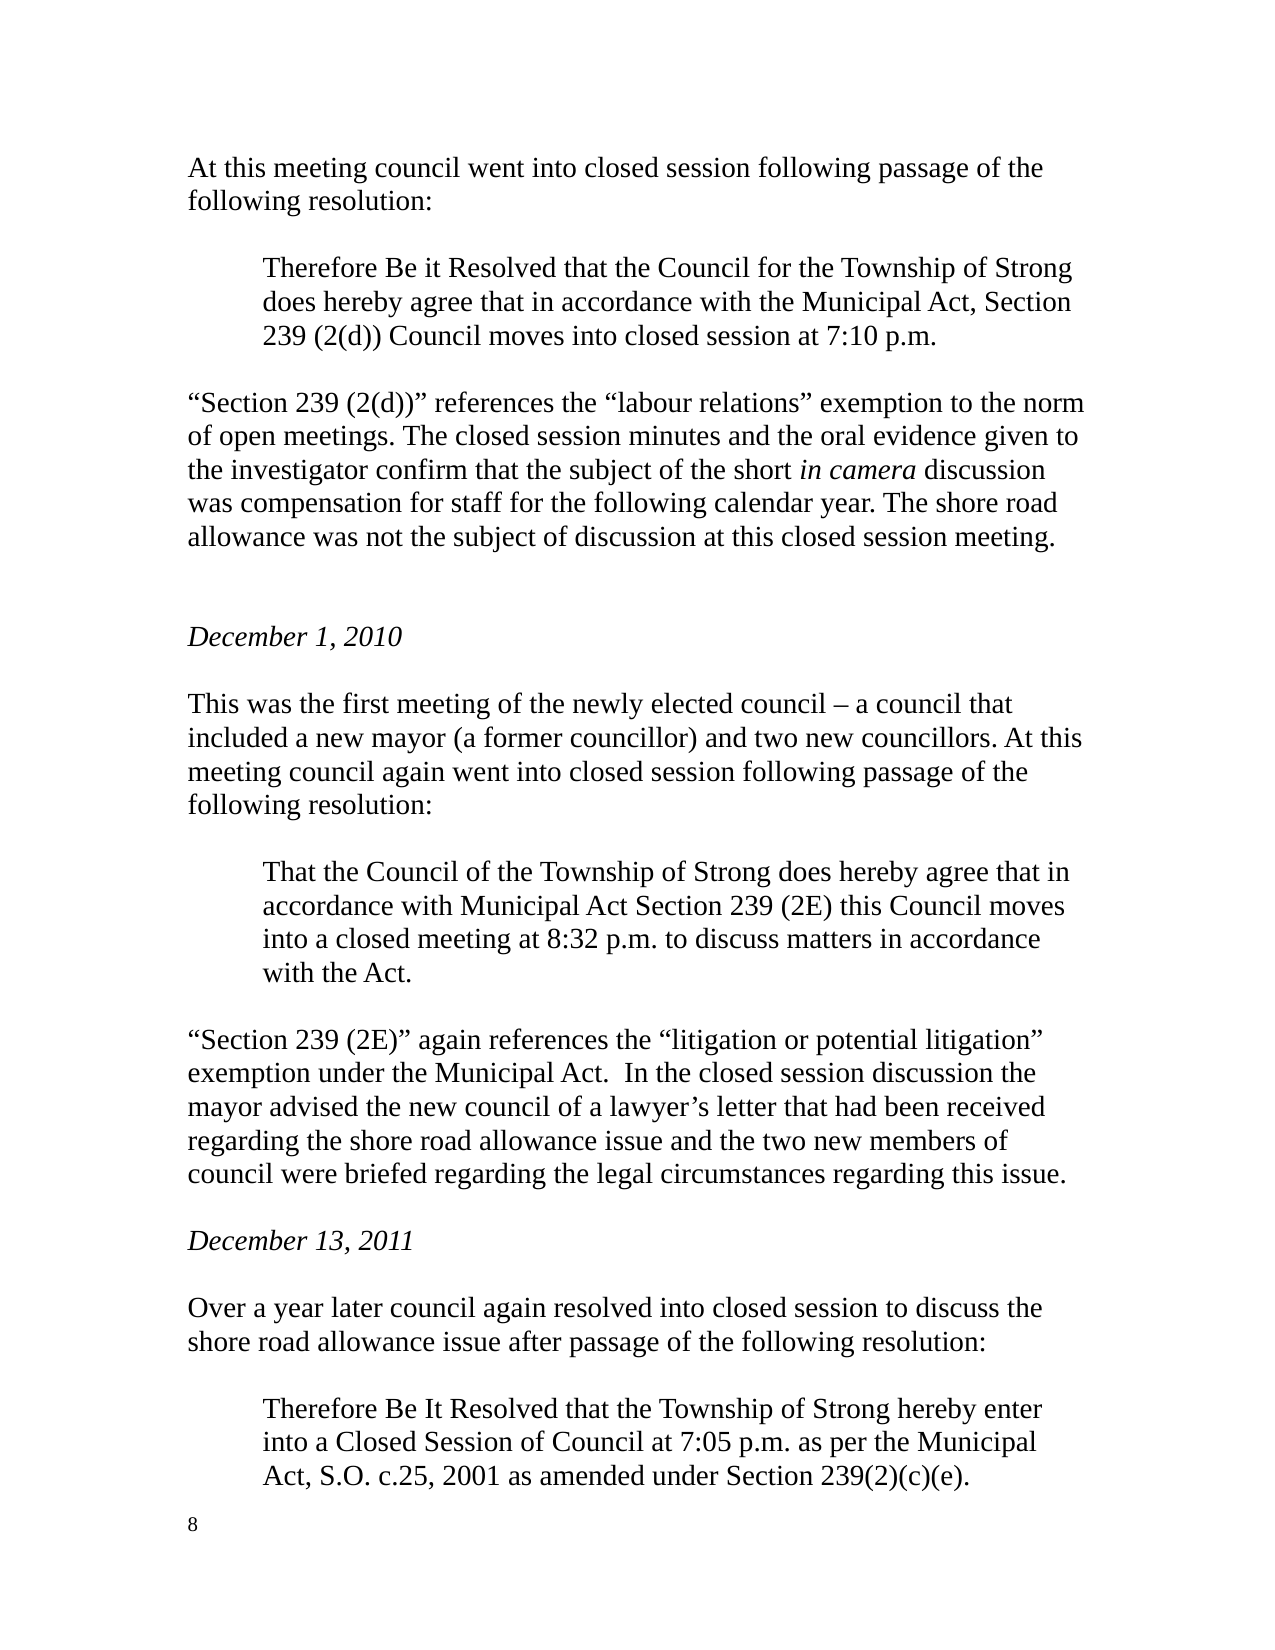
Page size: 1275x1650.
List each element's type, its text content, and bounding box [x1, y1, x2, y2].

text “Section 239 (2(d))” references the “labour relations” exemption to the norm of open meetings. The closed session minutes and the oral evidence given to the investigator confirm that the subject of the short in camera discussion was compensation for staff for the following calendar year. The shore road allowance was not the subject of discussion at this closed session meeting. [187, 385, 1087, 552]
text Therefore Be It Resolved that the Township of Strong hereby enter into a Closed Session of Council at 7:05 p.m. as per the Municipal Act, S.O. c.25, 2001 as amended under Section 239(2)(c)(e). [262, 1391, 1087, 1492]
text At this meeting council went into closed session following passage of the following resolution: [187, 150, 1087, 217]
text Over a year later council again resolved into closed session to discuss the shore road allowance issue after passage of the following resolution: [187, 1290, 1087, 1357]
text December 1, 2010 [187, 619, 1087, 653]
text This was the first meeting of the newly elected council – a council that included a new mayor (a former councillor) and two new councillors. At this meeting council again went into closed session following passage of the following resolution: [187, 687, 1087, 821]
text Therefore Be it Resolved that the Council for the Township of Strong does hereby agree that in accordance with the Municipal Act, Section 239 (2(d)) Council moves into closed session at 7:10 p.m. [262, 251, 1087, 351]
text “Section 239 (2E)” again references the “litigation or potential litigation” exemption under the Municipal Act. In the closed session discussion the mayor advised the new council of a lawyer’s letter that had been received regarding the shore road allowance issue and the two new members of council were briefed regarding the legal circumstances regarding this issue. [187, 1022, 1087, 1190]
text That the Council of the Township of Strong does hereby agree that in accordance with Municipal Act Section 239 (2E) this Council moves into a closed meeting at 8:32 p.m. to discuss matters in accordance with the Act. [262, 854, 1087, 988]
text December 13, 2011 [187, 1223, 1087, 1257]
